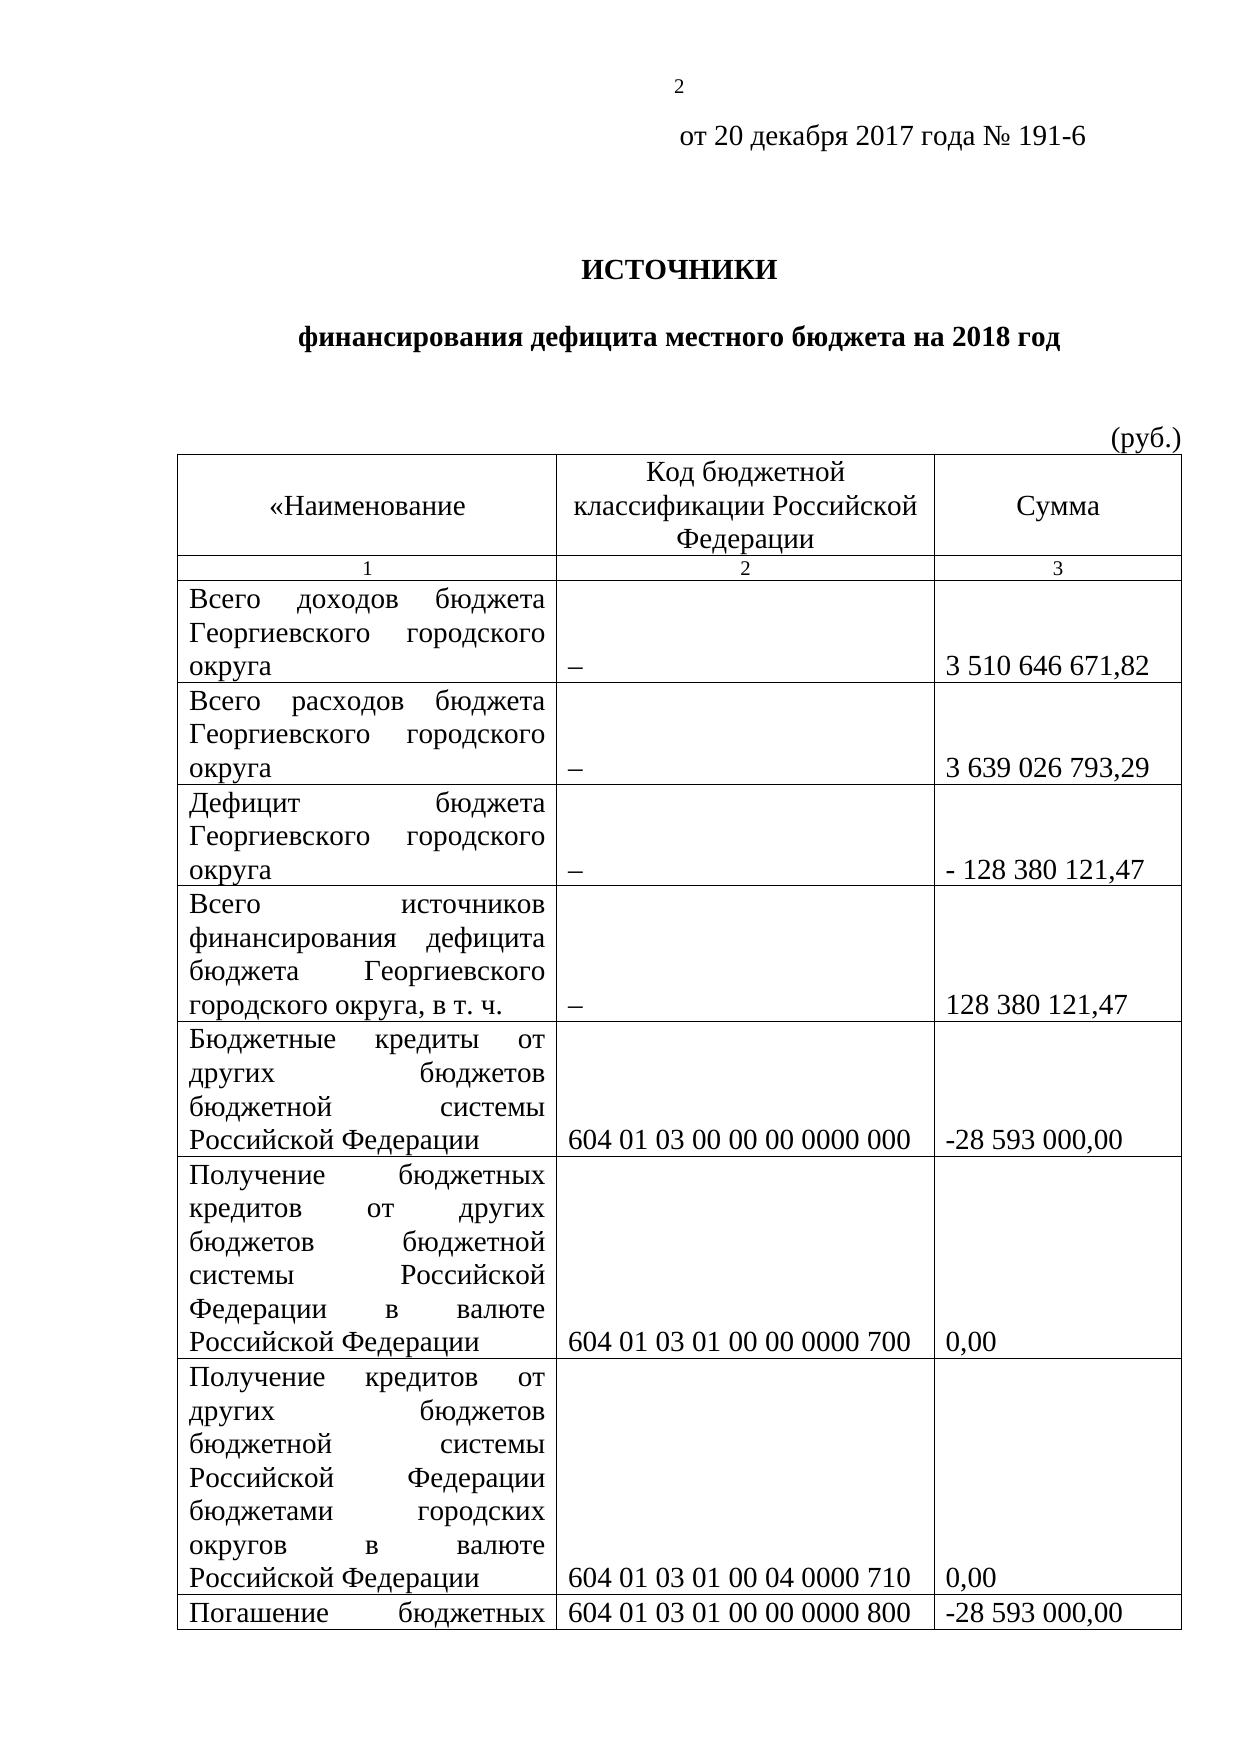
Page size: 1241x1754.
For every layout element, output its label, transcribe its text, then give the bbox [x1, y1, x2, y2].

table_cell – [557, 785, 934, 885]
table_cell Получение кредитов от других бюджетов бюджетной системы Российской Федерации бюджетами городских округов в валюте Российской Федерации [178, 1359, 556, 1594]
table_cell 0,00 [935, 1359, 1181, 1594]
table_cell 2 [557, 556, 934, 580]
text (руб.) [177, 420, 1181, 453]
table_header «Наименование [178, 455, 556, 555]
table_cell – [557, 886, 934, 1021]
table_cell Бюджетные кредиты от других бюджетов бюджетной системы Российской Федерации [178, 1022, 556, 1156]
text от 20 декабря 2017 года № 191-6 [679, 118, 1181, 152]
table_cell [178, 1595, 556, 1628]
table_cell - 128 380 121,47 [935, 785, 1181, 885]
text Источники [177, 252, 1181, 286]
table_cell Получение бюджетных кредитов от других бюджетов бюджетной системы Российской Федерации в валюте Российской Федерации [178, 1157, 556, 1358]
table_cell – [557, 581, 934, 682]
table_cell 604 01 03 01 00 00 0000 700 [557, 1157, 934, 1358]
table_cell 0,00 [935, 1157, 1181, 1358]
table_header Код бюджетной классификации Российской Федерации [557, 455, 934, 555]
table_cell -28 593 000,00 [935, 1595, 1181, 1628]
table_cell Всего доходов бюджета Георгиевского городского округа [178, 581, 556, 682]
table_cell 604 01 03 00 00 00 0000 000 [557, 1022, 934, 1156]
table_cell 128 380 121,47 [935, 886, 1181, 1021]
table_cell 3 [935, 556, 1181, 580]
table_cell 3 510 646 671,82 [935, 581, 1181, 682]
table_cell 1 [178, 556, 556, 580]
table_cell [557, 1595, 934, 1628]
table_cell Всего расходов бюджета Георгиевского городского округа [178, 683, 556, 784]
table_header Сумма [935, 455, 1181, 555]
table_cell Дефицит бюджета Георгиевского городского округа [178, 785, 556, 885]
table_cell -28 593 000,00 [935, 1022, 1181, 1156]
table_cell – [557, 683, 934, 784]
text финансирования дефицита местного бюджета на 2018 год [177, 319, 1181, 353]
table_cell 3 639 026 793,29 [935, 683, 1181, 784]
table_cell 604 01 03 01 00 04 0000 710 [557, 1359, 934, 1594]
table_cell Всего источников финансирования дефицита бюджета Георгиевского городского округа, в т. ч. [178, 886, 556, 1021]
